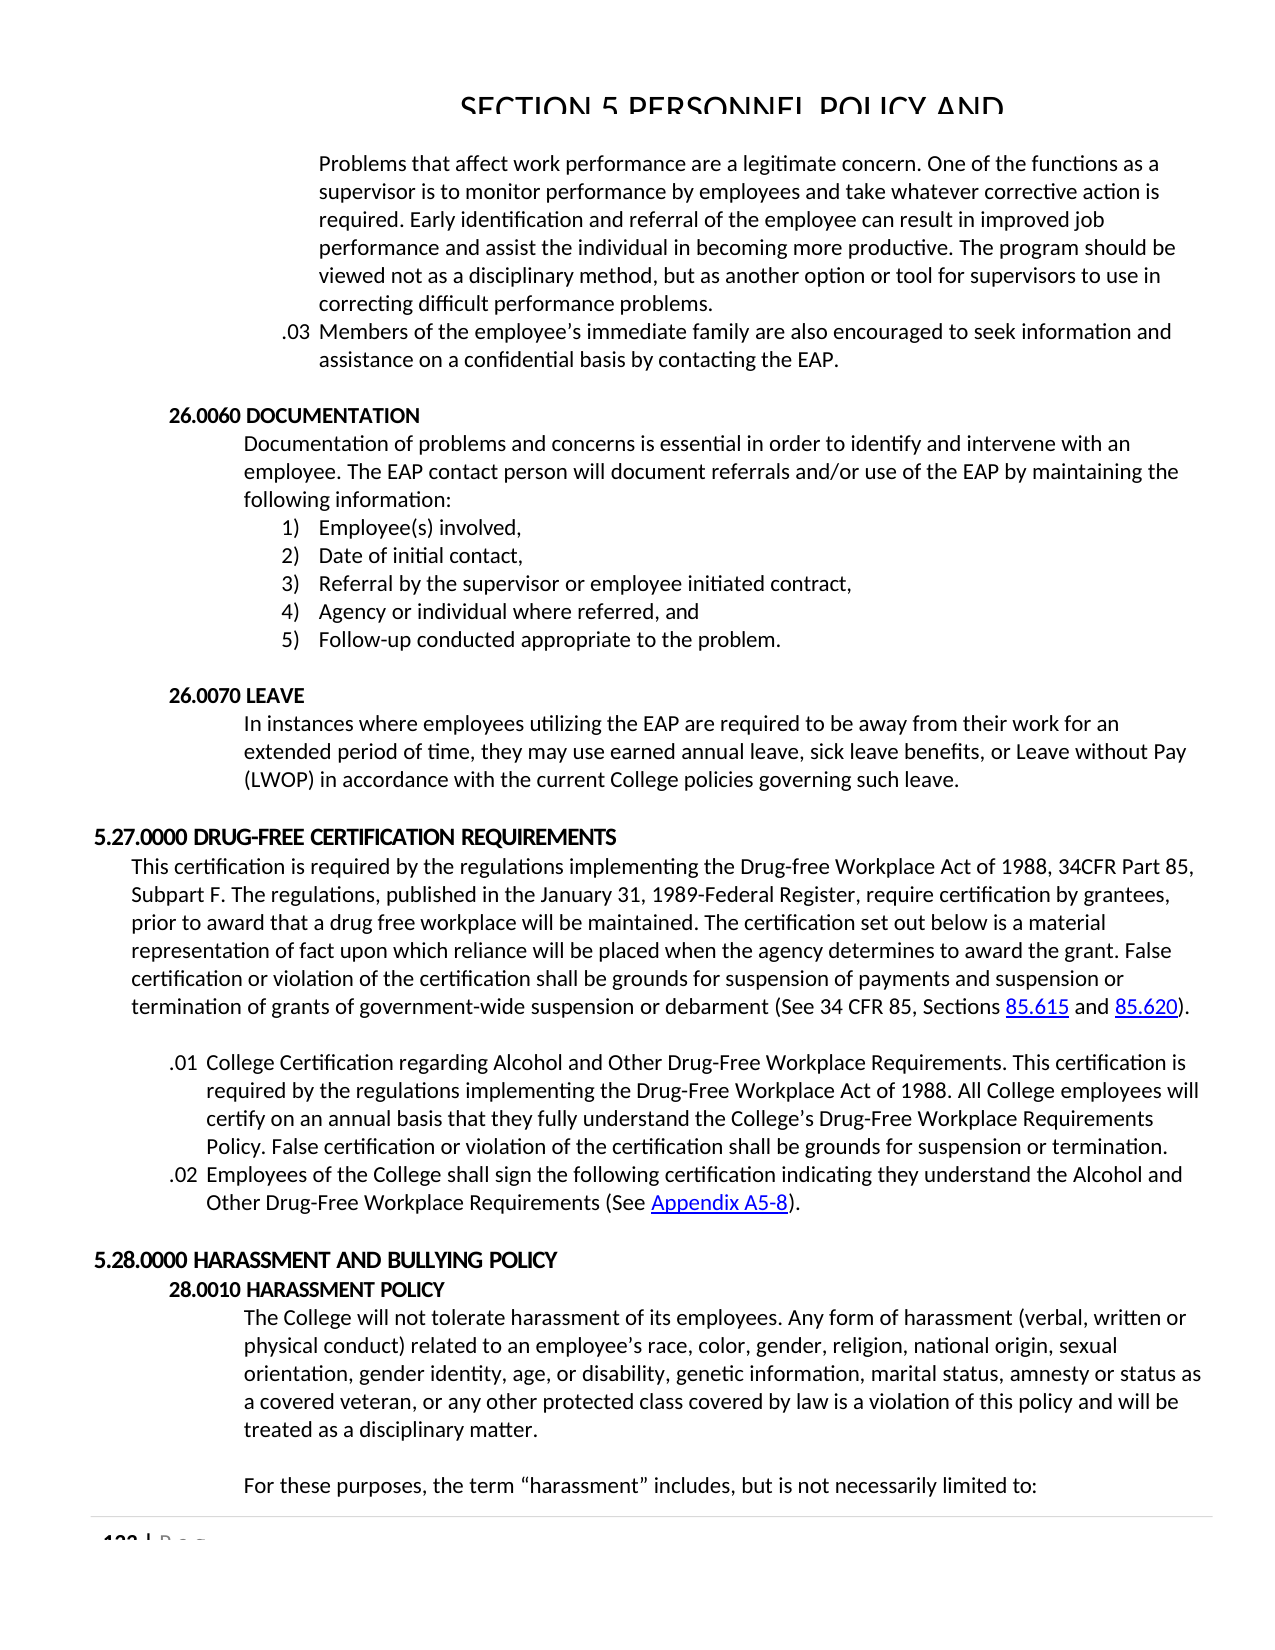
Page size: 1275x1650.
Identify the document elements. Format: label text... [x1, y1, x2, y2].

list Follow-up conducted appropriate to the problem. [281, 625, 1223, 653]
text This certification is required by the regulations implementing the Drug-free Workplace Act of 1988, 34CFR Part 85, Subpart F. The regulations, published in the January 31, 1989-Federal Register, require certification by grantees, prior to award that a drug free workplace will be maintained. The certification set out below is a material representation of fact upon which reliance will be placed when the agency determines to award the grant. False certification or violation of the certification shall be grounds for suspension of payments and suspension or termination of grants of government-wide suspension or debarment (See 34 CFR 85, Sections 85.615 and 85.620). [131, 852, 1204, 1020]
text 26.0060 DOCUMENTATION [169, 401, 1223, 429]
list Employee(s) involved, [281, 513, 1223, 541]
text For these purposes, the term “harassment” includes, but is not necessarily limited to: [244, 1471, 1223, 1499]
text 28.0010 HARASSMENT POLICY [169, 1275, 1223, 1303]
text In instances where employees utilizing the EAP are required to be away from their work for an extended period of time, they may use earned annual leave, sick leave benefits, or Leave without Pay (LWOP) in accordance with the current College policies governing such leave. [244, 709, 1190, 793]
list College Certification regarding Alcohol and Other Drug-Free Workplace Requirements. This certification is required by the regulations implementing the Drug-Free Workplace Act of 1988. All College employees will certify on an annual basis that they fully understand the College’s Drug-Free Workplace Requirements Policy. False certification or violation of the certification shall be grounds for suspension or termination. [169, 1048, 1199, 1160]
list Referral by the supervisor or employee initiated contract, [281, 569, 1223, 597]
text 5.28.0000 HARASSMENT AND BULLYING POLICY [94, 1244, 1223, 1275]
text The College will not tolerate harassment of its employees. Any form of harassment (verbal, written or physical conduct) related to an employee’s race, color, gender, religion, national origin, sexual orientation, gender identity, age, or disability, genetic information, marital status, amnesty or status as a covered veteran, or any other protected class covered by law is a violation of this policy and will be treated as a disciplinary matter. [244, 1303, 1204, 1443]
text Documentation of problems and concerns is essential in order to identify and intervene with an employee. The EAP contact person will document referrals and/or use of the EAP by maintaining the following information: [244, 429, 1223, 513]
list Date of initial contact, [281, 541, 1223, 569]
text 5.27.0000 DRUG-FREE CERTIFICATION REQUIREMENTS [94, 821, 1223, 852]
text 26.0070 LEAVE [169, 681, 1223, 709]
text Problems that affect work performance are a legitimate concern. One of the functions as a supervisor is to monitor performance by employees and take whatever corrective action is required. Early identification and referral of the employee can result in improved job performance and assist the individual in becoming more productive. The program should be viewed not as a disciplinary method, but as another option or tool for supervisors to use in correcting difficult performance problems. [319, 149, 1223, 317]
list Members of the employee’s immediate family are also encouraged to seek information and assistance on a confidential basis by contacting the EAP. [281, 317, 1172, 373]
list Employees of the College shall sign the following certification indicating they understand the Alcohol and Other Drug-Free Workplace Requirements (See Appendix A5-8). [169, 1160, 1183, 1216]
list Agency or individual where referred, and [281, 597, 1223, 625]
